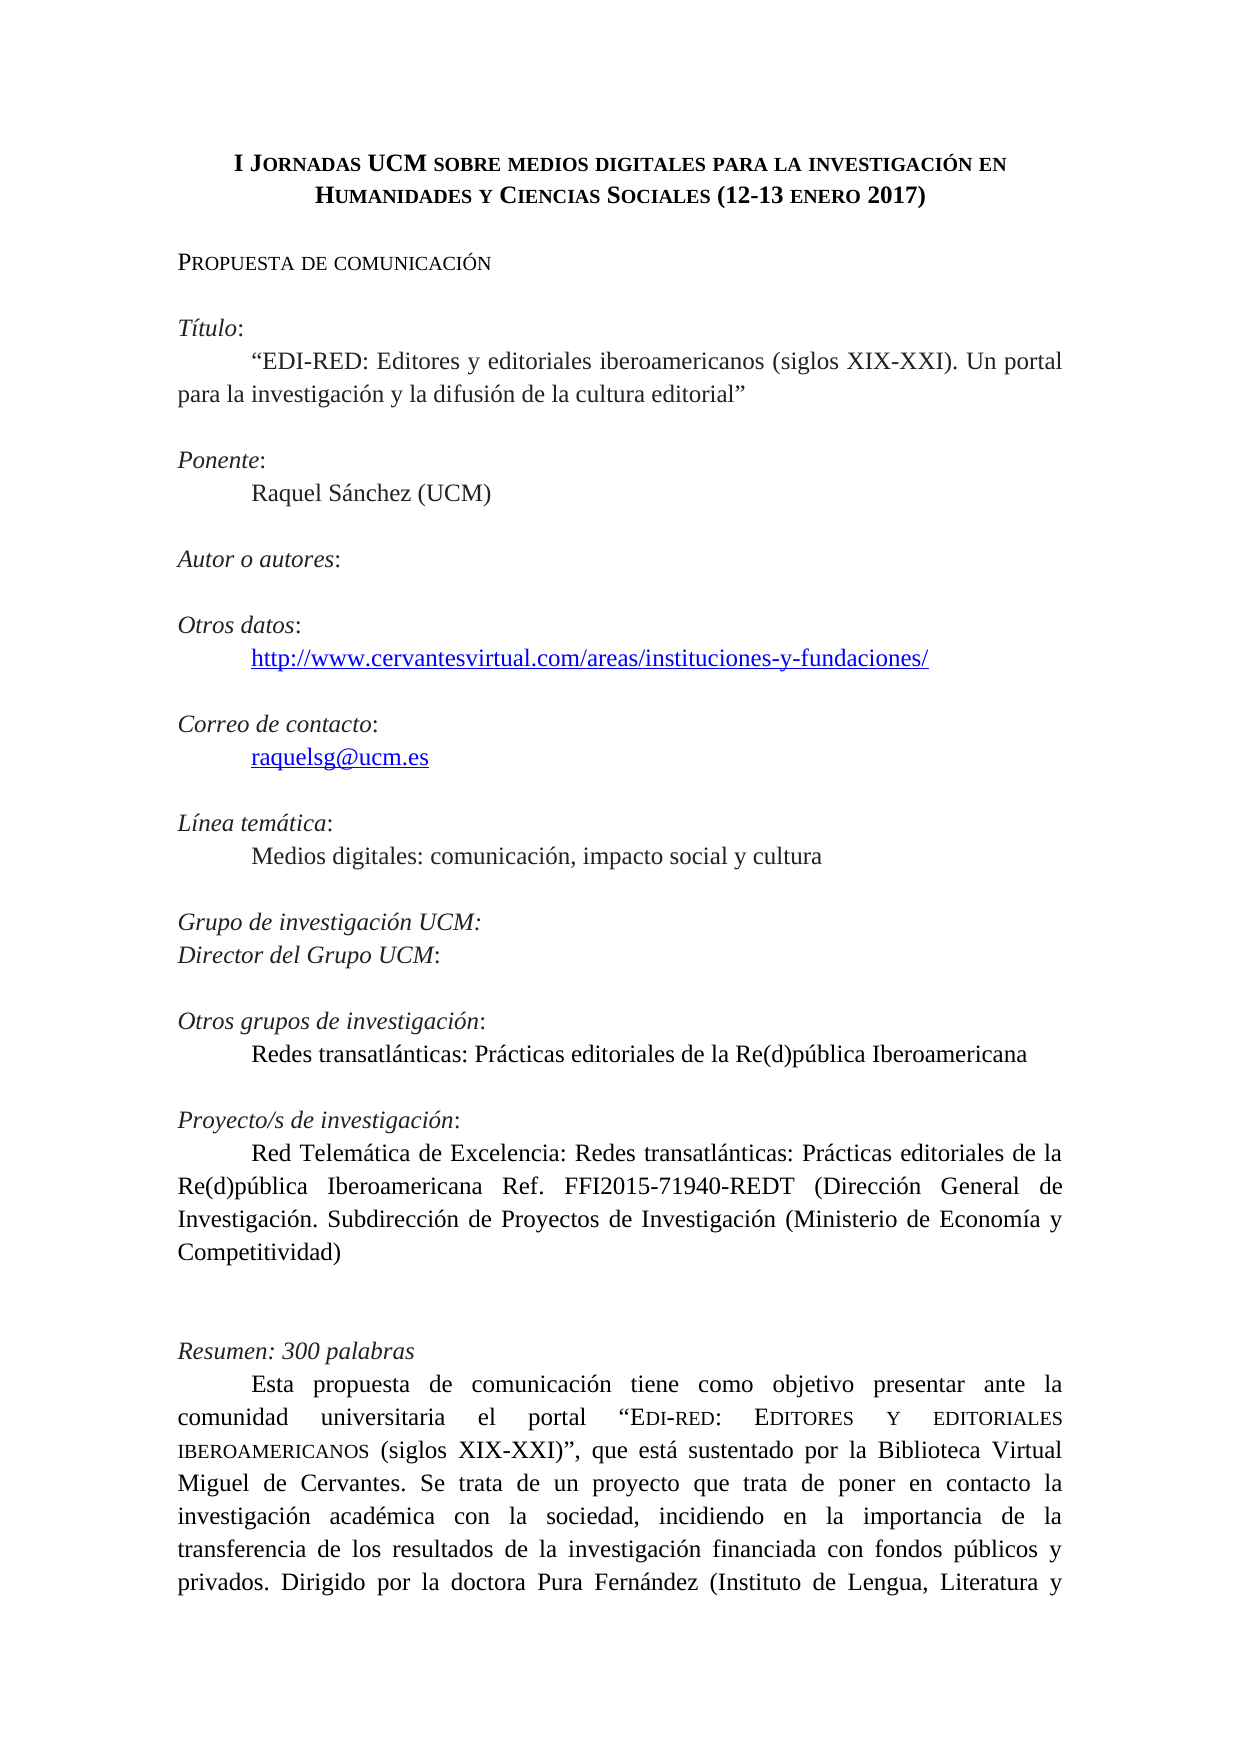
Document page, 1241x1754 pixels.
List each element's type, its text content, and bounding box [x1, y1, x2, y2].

text http://www.cervantesvirtual.com/areas/instituciones-y-fundaciones/ [177, 643, 1063, 672]
text Línea temática: [177, 808, 1063, 837]
text Grupo de investigación UCM: [177, 907, 1063, 936]
text “EDI-RED: Editores y editoriales iberoamericanos (siglos XIX-XXI). Un portal para la investigación y la difusión de la cultura editorial” [177, 346, 1063, 407]
text Otros datos: [177, 610, 1063, 639]
text Otros grupos de investigación: [177, 1006, 1063, 1035]
text Red Telemática de Excelencia: Redes transatlánticas: Prácticas editoriales de la Re(d)pública Iberoamericana Ref. FFI2015-71940-REDT (Dirección General de Investigación. Subdirección de Proyectos de Investigación (Ministerio de Economía y Competitividad) [177, 1138, 1063, 1266]
text Director del Grupo UCM: [177, 940, 1063, 969]
text Ponente: [177, 445, 1063, 473]
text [177, 1369, 1063, 1596]
text Raquel Sánchez (UCM) [177, 478, 1063, 507]
text I Jornadas UCM sobre medios digitales para la investigación en Humanidades y Ciencias Sociales (12-13 enero 2017) [177, 148, 1063, 209]
text Correo de contacto: [177, 709, 1063, 738]
text Proyecto/s de investigación: [177, 1105, 1063, 1134]
text raquelsg@ucm.es [177, 742, 1063, 771]
text Título: [177, 313, 1063, 341]
text Autor o autores: [177, 544, 1063, 573]
text Propuesta de comunicación [177, 247, 1063, 275]
text Medios digitales: comunicación, impacto social y cultura [177, 841, 1063, 870]
text Resumen: 300 palabras [177, 1336, 1063, 1365]
text Redes transatlánticas: Prácticas editoriales de la Re(d)pública Iberoamericana [177, 1039, 1063, 1068]
